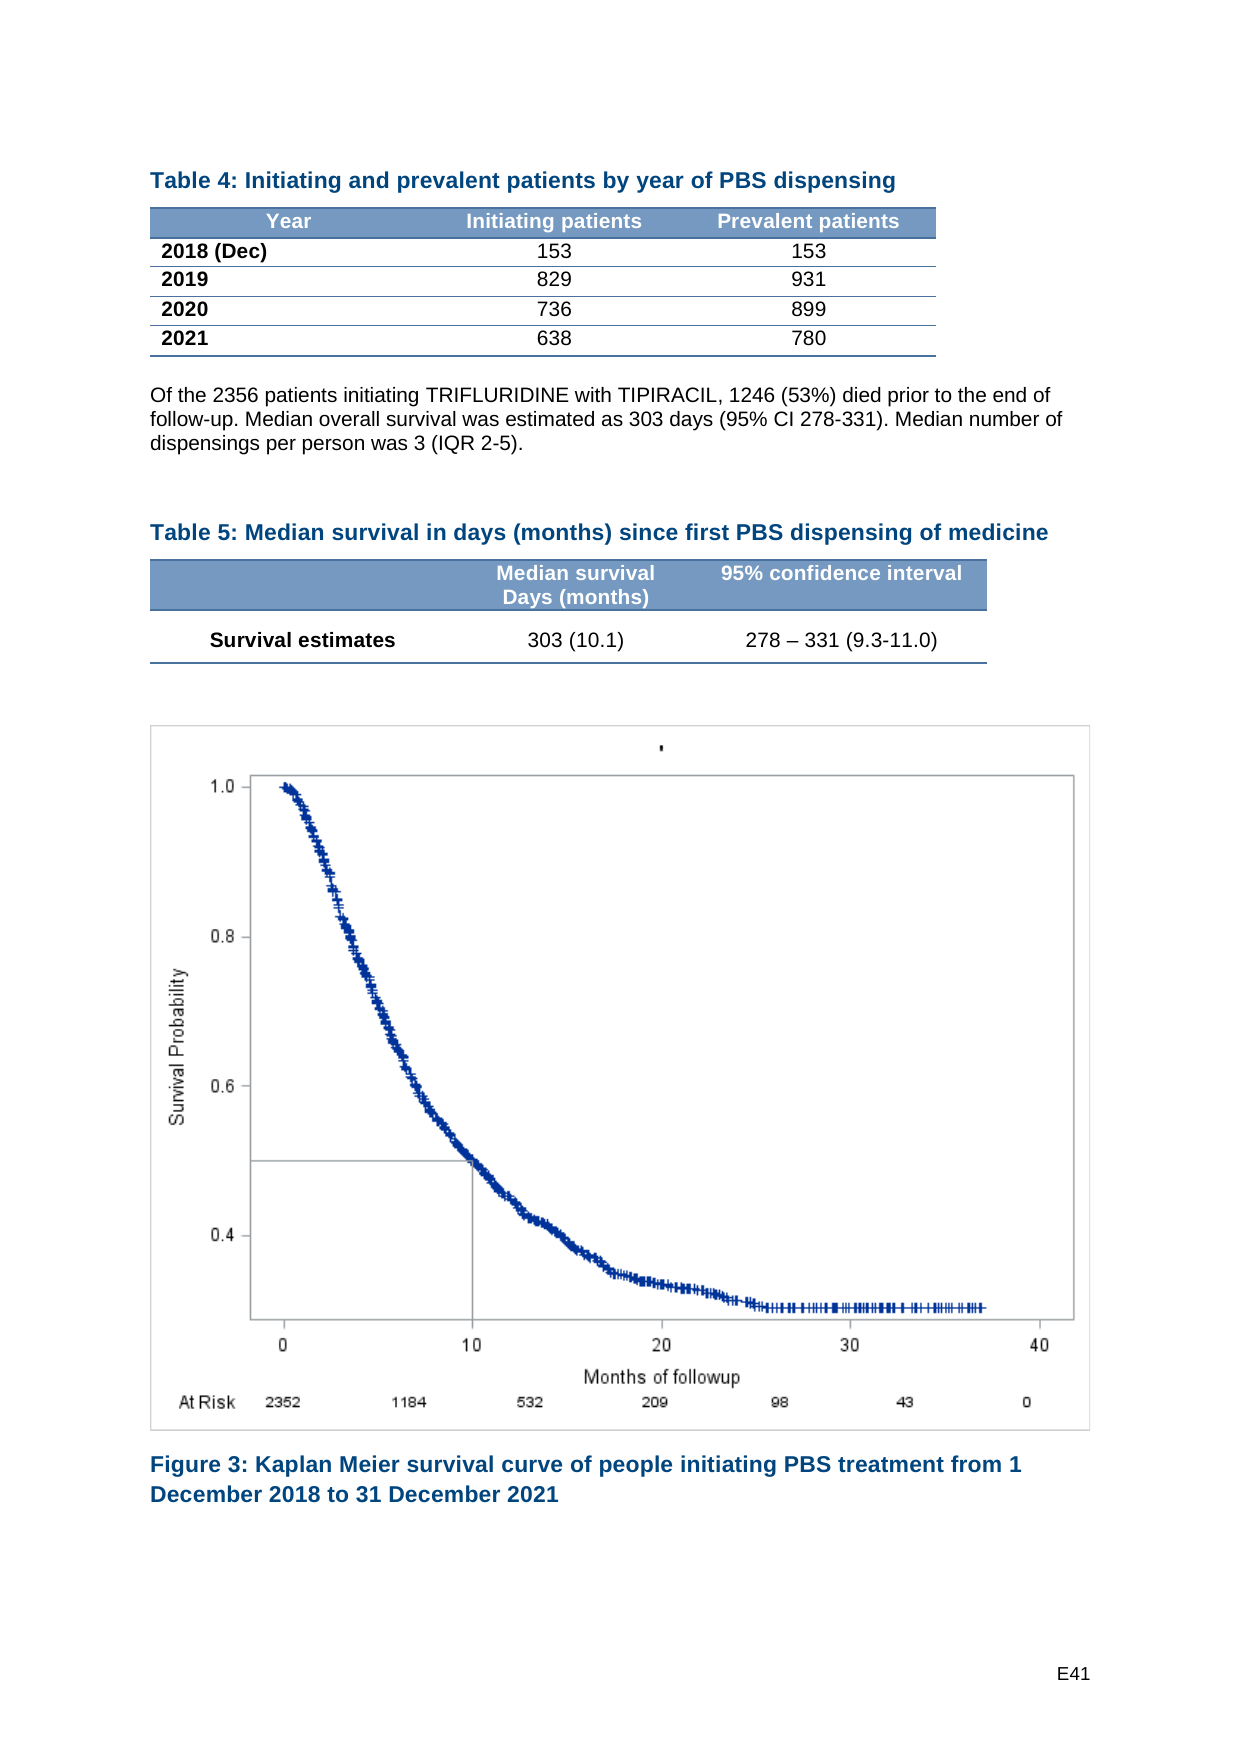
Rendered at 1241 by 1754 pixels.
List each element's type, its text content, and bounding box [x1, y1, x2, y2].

text Figure 3: Kaplan Meier survival curve of people initiating PBS treatment from 1 December 2018 to 31 December 2021 [150, 1451, 1090, 1507]
text Of the 2356 patients initiating TRIFLURIDINE with TIPIRACIL, 1246 (53%) died prior to the end of follow-up. Median overall survival was estimated as 303 days (95% CI 278-331). Median number of dispensings per person was 3 (IQR 2-5). [150, 383, 1090, 455]
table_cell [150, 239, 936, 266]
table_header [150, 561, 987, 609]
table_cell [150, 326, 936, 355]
picture [150, 725, 1091, 1431]
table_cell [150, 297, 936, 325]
text Table 5: Median survival in days (months) since first PBS dispensing of medicine [150, 518, 1090, 545]
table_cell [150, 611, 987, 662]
text Table 4: Initiating and prevalent patients by year of PBS dispensing [150, 167, 1090, 193]
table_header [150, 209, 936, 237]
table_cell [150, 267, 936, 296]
